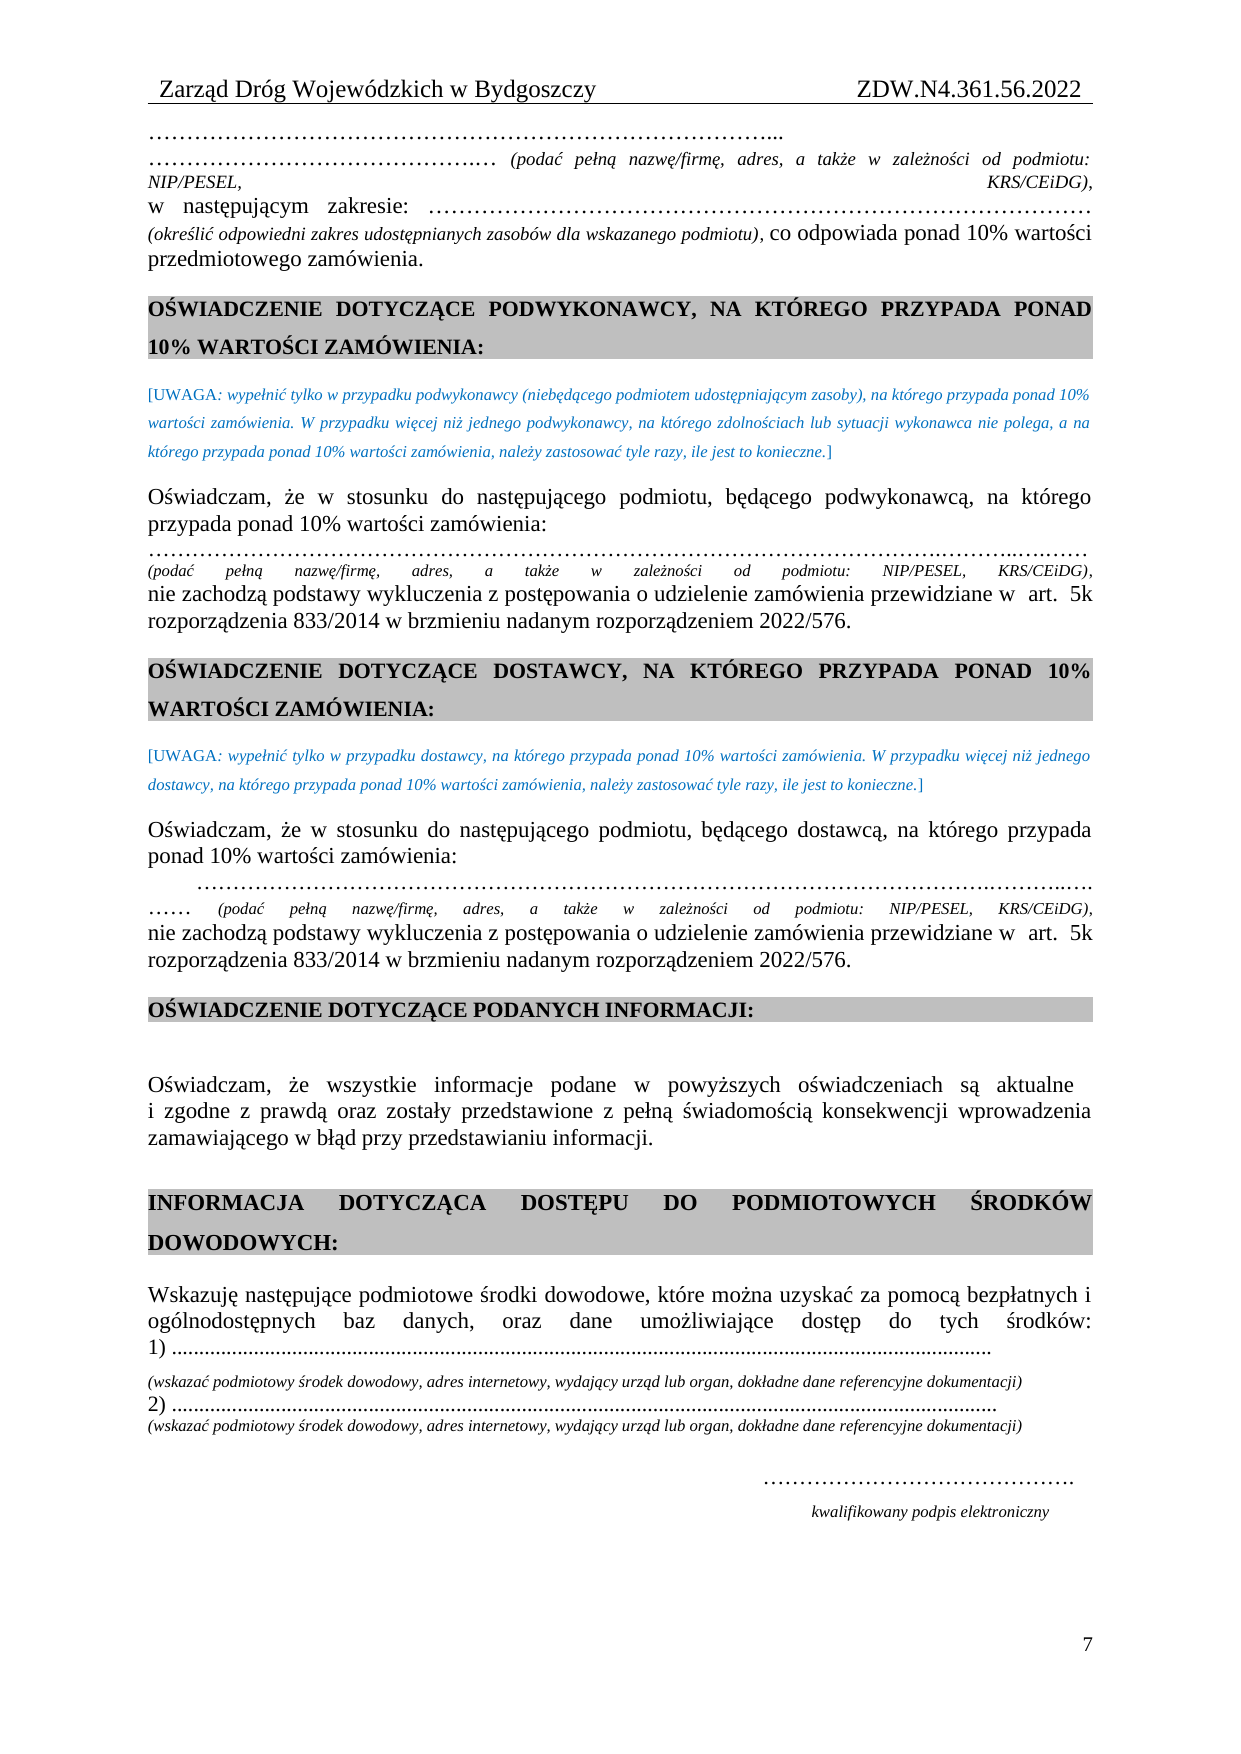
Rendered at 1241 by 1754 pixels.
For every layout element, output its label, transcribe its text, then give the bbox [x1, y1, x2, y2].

text INFORMACJA DOTYCZĄCA DOSTĘPU DO PODMIOTOWYCH ŚRODKÓW DOWODOWYCH: [148, 1189, 1093, 1255]
text OŚWIADCZENIE DOTYCZĄCE DOSTAWCY, NA KTÓREGO PRZYPADA PONAD 10% WARTOŚCI ZAMÓWIENIA: [148, 658, 1093, 721]
text [UWAGA: wypełnić tylko w przypadku dostawcy, na którego przypada ponad 10% wartości zamówienia. W przypadku więcej niż jednego dostawcy, na którego przypada ponad 10% wartości zamówienia, należy zastosować tyle razy, ile jest to konieczne.] [148, 746, 1093, 794]
text [UWAGA: wypełnić tylko w przypadku podwykonawcy (niebędącego podmiotem udostępniającym zasoby), na którego przypada ponad 10% wartości zamówienia. W przypadku więcej niż jednego podwykonawcy, na którego zdolnościach lub sytuacji wykonawca nie polega, a na którego przypada ponad 10% wartości zamówienia, należy zastosować tyle razy, ile jest to konieczne.] [148, 384, 1093, 461]
text ………………………………………………………………………...…………………………………….… (podać pełną nazwę/firmę, adres, a także w zależności od podmiotu: NIP/PESEL, KRS/CEiDG), w następującym zakresie: …………………………………………………………………………… (określić odpowiedni zakres udostępnianych zasobów dla wskazanego podmiotu), co odpowiada ponad 10% wartości przedmiotowego zamówienia. [148, 118, 1093, 271]
text OŚWIADCZENIE DOTYCZĄCE PODANYCH INFORMACJI: [148, 997, 1093, 1022]
text Oświadczam, że w stosunku do następującego podmiotu, będącego dostawcą, na którego przypada ponad 10% wartości zamówienia: [148, 816, 1093, 869]
text 2) ....................................................................................................................................................... [148, 1391, 1093, 1416]
text ……………………………………………………………………………………………….………..….…… (podać pełną nazwę/firmę, adres, a także w zależności od podmiotu: NIP/PESEL, KRS/CEiDG), nie zachodzą podstawy wykluczenia z postępowania o udzielenie zamówienia przewidziane w art. 5k rozporządzenia 833/2014 w brzmieniu nadanym rozporządzeniem 2022/576. [148, 536, 1093, 633]
text ……………………………………. [148, 1464, 1093, 1489]
text OŚWIADCZENIE DOTYCZĄCE PODWYKONAWCY, NA KTÓREGO PRZYPADA PONAD 10% WARTOŚCI ZAMÓWIENIA: [148, 296, 1093, 359]
text (wskazać podmiotowy środek dowodowy, adres internetowy, wydający urząd lub organ, dokładne dane referencyjne dokumentacji) [148, 1416, 1093, 1435]
text (wskazać podmiotowy środek dowodowy, adres internetowy, wydający urząd lub organ, dokładne dane referencyjne dokumentacji) [148, 1371, 1093, 1391]
text kwalifikowany podpis elektroniczny [797, 1501, 1093, 1521]
text Oświadczam, że wszystkie informacje podane w powyższych oświadczeniach są aktualne i zgodne z prawdą oraz zostały przedstawione z pełną świadomością konsekwencji wprowadzenia zamawiającego w błąd przy przedstawianiu informacji. [148, 1071, 1093, 1150]
text Wskazuję następujące podmiotowe środki dowodowe, które można uzyskać za pomocą bezpłatnych i ogólnodostępnych baz danych, oraz dane umożliwiające dostęp do tych środków: 1) ...................................................................................................................................................... [148, 1281, 1093, 1359]
text Oświadczam, że w stosunku do następującego podmiotu, będącego podwykonawcą, na którego przypada ponad 10% wartości zamówienia: [148, 483, 1093, 536]
text ……………………………………………………………………………………………….………..….…… (podać pełną nazwę/firmę, adres, a także w zależności od podmiotu: NIP/PESEL, KRS/CEiDG), nie zachodzą podstawy wykluczenia z postępowania o udzielenie zamówienia przewidziane w art. 5k rozporządzenia 833/2014 w brzmieniu nadanym rozporządzeniem 2022/576. [148, 869, 1093, 972]
